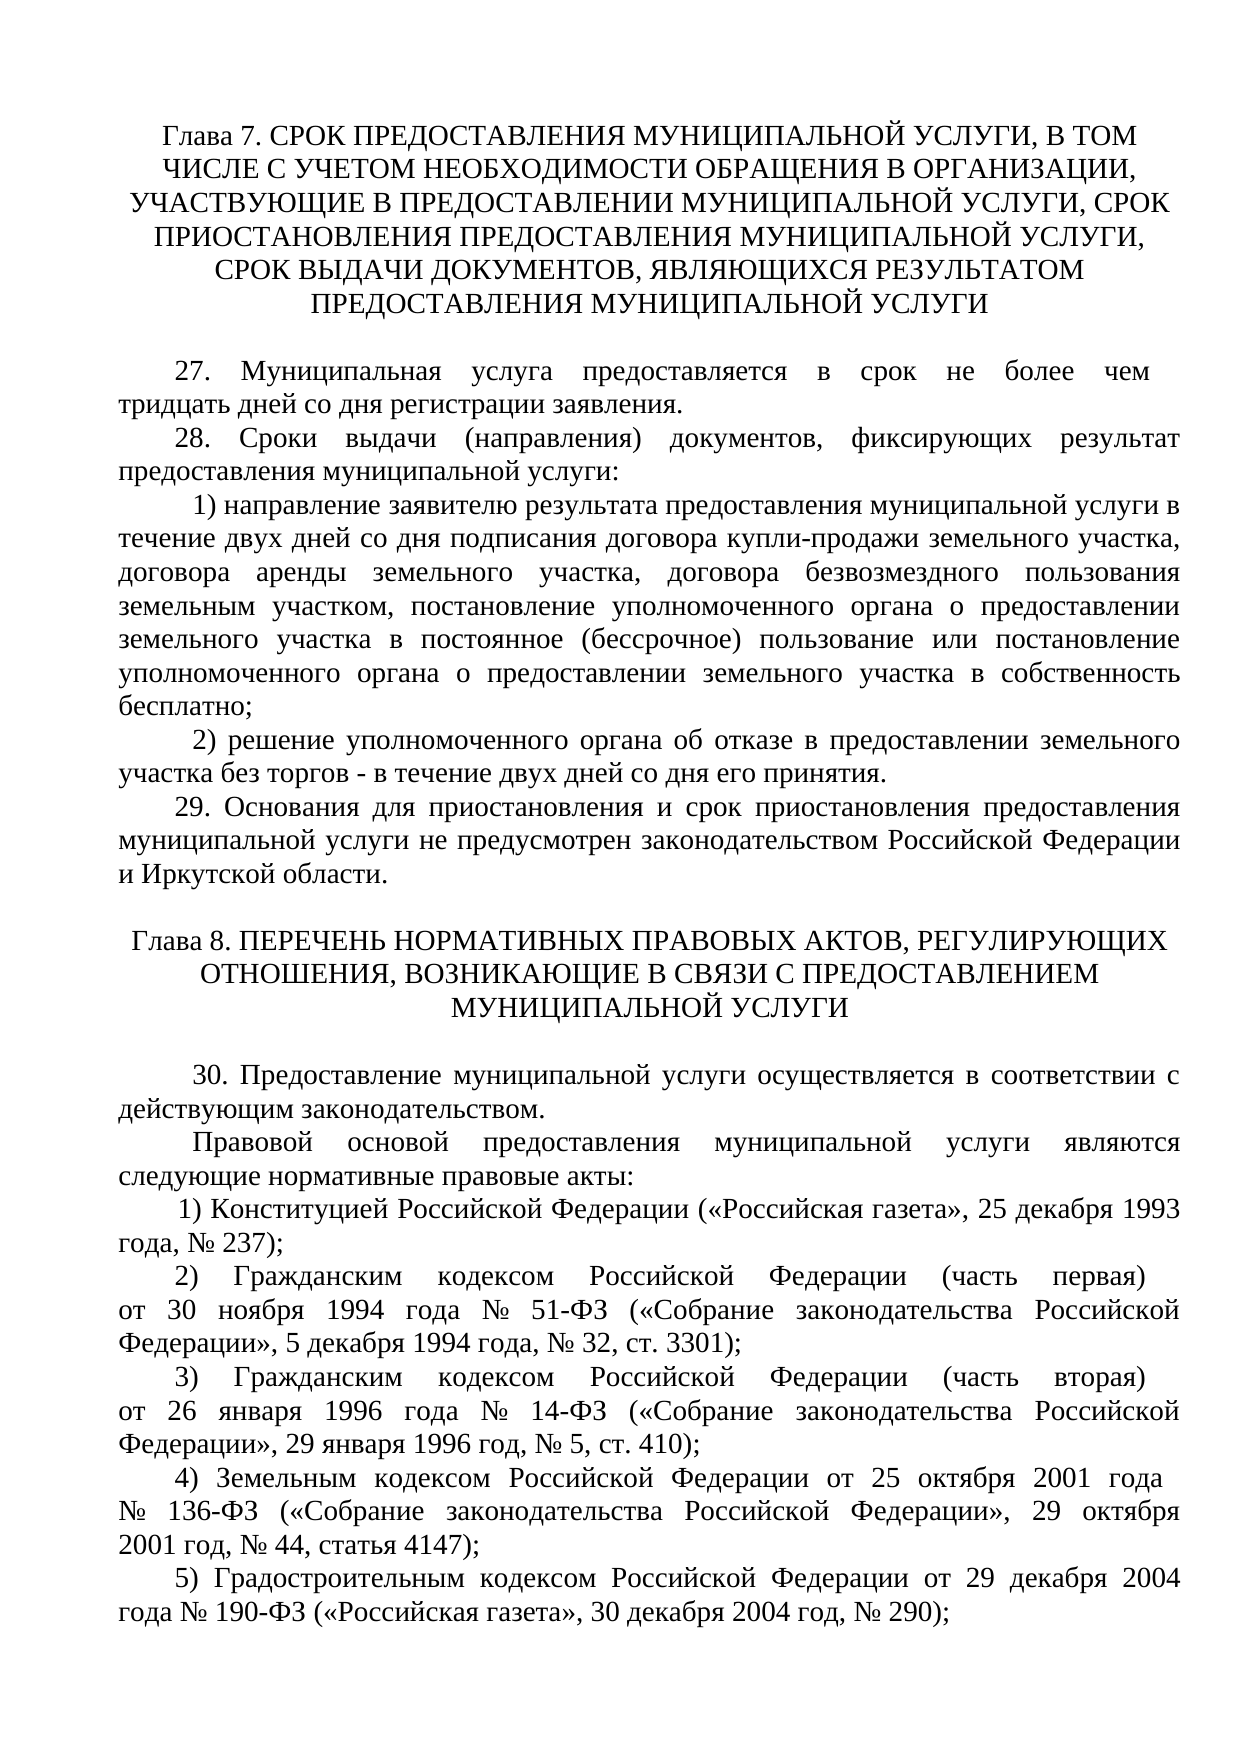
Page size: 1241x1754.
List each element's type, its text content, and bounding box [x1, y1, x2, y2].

text 27. Муниципальная услуга предоставляется в срок не более чем тридцать дней со дня регистрации заявления. [118, 353, 1181, 420]
text Правовой основой предоставления муниципальной услуги являются следующие нормативные правовые акты: [118, 1124, 1181, 1191]
text 5) Градостроительным кодексом Российской Федерации от 29 декабря 2004 года № 190-ФЗ («Российская газета», 30 декабря 2004 год, № 290); [118, 1560, 1181, 1627]
text 4) Земельным кодексом Российской Федерации от 25 октября 2001 года № 136-ФЗ («Собрание законодательства Российской Федерации», 29 октября 2001 год, № 44, статья 4147); [118, 1460, 1181, 1560]
text 30. Предоставление муниципальной услуги осуществляется в соответствии с действующим законодательством. [118, 1057, 1181, 1124]
text Глава 7. СРОК ПРЕДОСТАВЛЕНИЯ МУНИЦИПАЛЬНОЙ УСЛУГИ, В ТОМ ЧИСЛЕ С УЧЕТОМ НЕОБХОДИМОСТИ ОБРАЩЕНИЯ В ОРГАНИЗАЦИИ, УЧАСТВУЮЩИЕ В ПРЕДОСТАВЛЕНИИ МУНИЦИПАЛЬНОЙ УСЛУГИ, СРОК ПРИОСТАНОВЛЕНИЯ ПРЕДОСТАВЛЕНИЯ МУНИЦИПАЛЬНОЙ УСЛУГИ, СРОК ВЫДАЧИ ДОКУМЕНТОВ, ЯВЛЯЮЩИХСЯ РЕЗУЛЬТАТОМ ПРЕДОСТАВЛЕНИЯ МУНИЦИПАЛЬНОЙ УСЛУГИ [118, 118, 1181, 319]
text 29. Основания для приостановления и срок приостановления предоставления муниципальной услуги не предусмотрен законодательством Российской Федерации и Иркутской области. [118, 789, 1181, 889]
text 3) Гражданским кодексом Российской Федерации (часть вторая) от 26 января 1996 года № 14-ФЗ («Собрание законодательства Российской Федерации», 29 января 1996 год, № 5, ст. 410); [118, 1359, 1181, 1460]
text 1) Конституцией Российской Федерации («Российская газета», 25 декабря 1993 года, № 237); [118, 1191, 1181, 1258]
text 2) Гражданским кодексом Российской Федерации (часть первая) от 30 ноября 1994 года № 51-ФЗ («Собрание законодательства Российской Федерации», 5 декабря 1994 года, № 32, ст. 3301); [118, 1258, 1181, 1359]
text 2) решение уполномоченного органа об отказе в предоставлении земельного участка без торгов - в течение двух дней со дня его принятия. [118, 722, 1181, 789]
text Глава 8. ПЕРЕЧЕНЬ НОРМАТИВНЫХ ПРАВОВЫХ АКТОВ, РЕГУЛИРУЮЩИХ ОТНОШЕНИЯ, ВОЗНИКАЮЩИЕ В СВЯЗИ С ПРЕДОСТАВЛЕНИЕМ МУНИЦИПАЛЬНОЙ УСЛУГИ [118, 923, 1181, 1024]
text 1) направление заявителю результата предоставления муниципальной услуги в течение двух дней со дня подписания договора купли-продажи земельного участка, договора аренды земельного участка, договора безвозмездного пользования земельным участком, постановление уполномоченного органа о предоставлении земельного участка в постоянное (бессрочное) пользование или постановление уполномоченного органа о предоставлении земельного участка в собственность бесплатно; [118, 487, 1181, 722]
text 28. Сроки выдачи (направления) документов, фиксирующих результат предоставления муниципальной услуги: [118, 420, 1181, 487]
